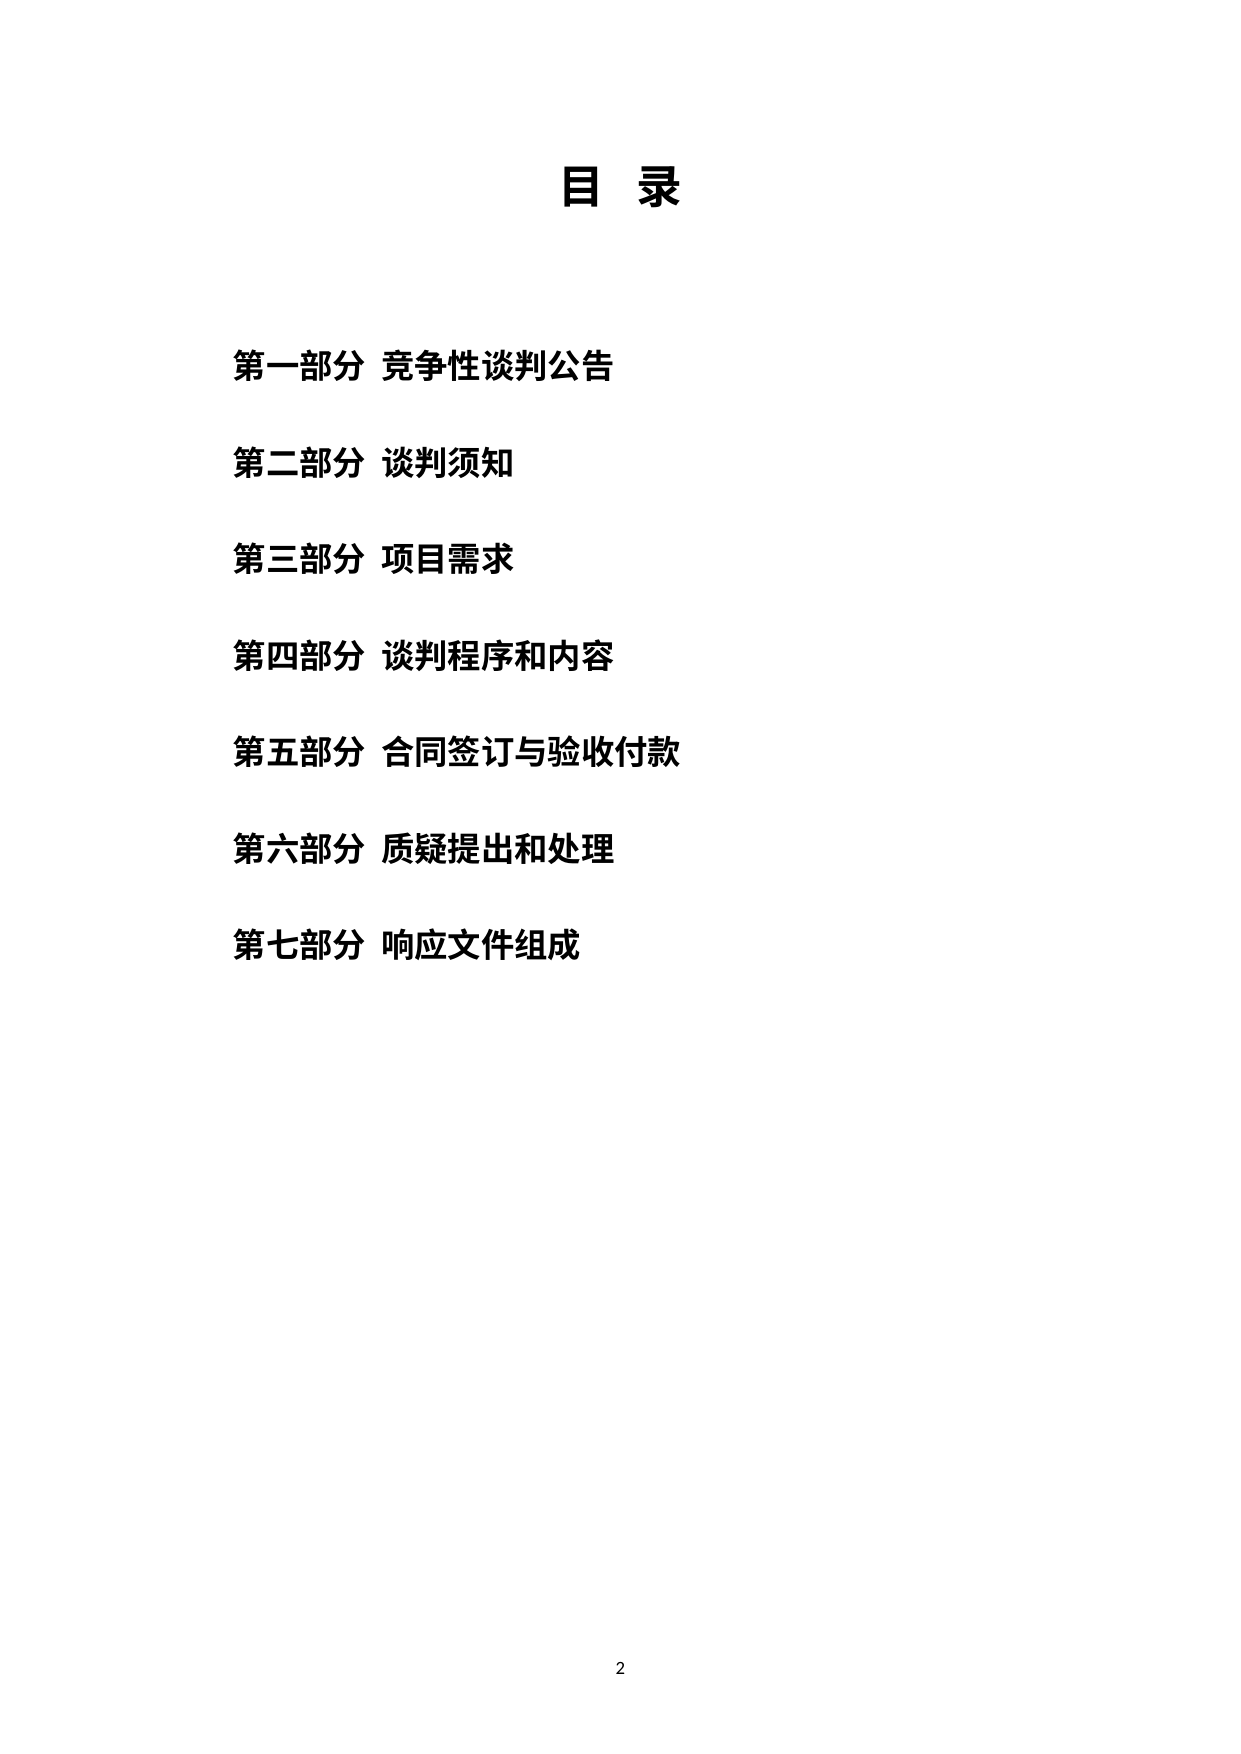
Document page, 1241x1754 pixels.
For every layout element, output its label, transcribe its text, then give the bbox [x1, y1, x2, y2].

text 第四部分 谈判程序和内容 [165, 630, 1075, 678]
text 第二部分 谈判须知 [165, 437, 1075, 485]
text 目 录 [165, 150, 1075, 216]
text 第五部分 合同签订与验收付款 [165, 726, 1075, 774]
text 第一部分 竞争性谈判公告 [165, 340, 1075, 388]
text 第三部分 项目需求 [165, 533, 1075, 581]
text 第七部分 响应文件组成 [165, 919, 1075, 967]
text 第六部分 质疑提出和处理 [165, 823, 1075, 871]
